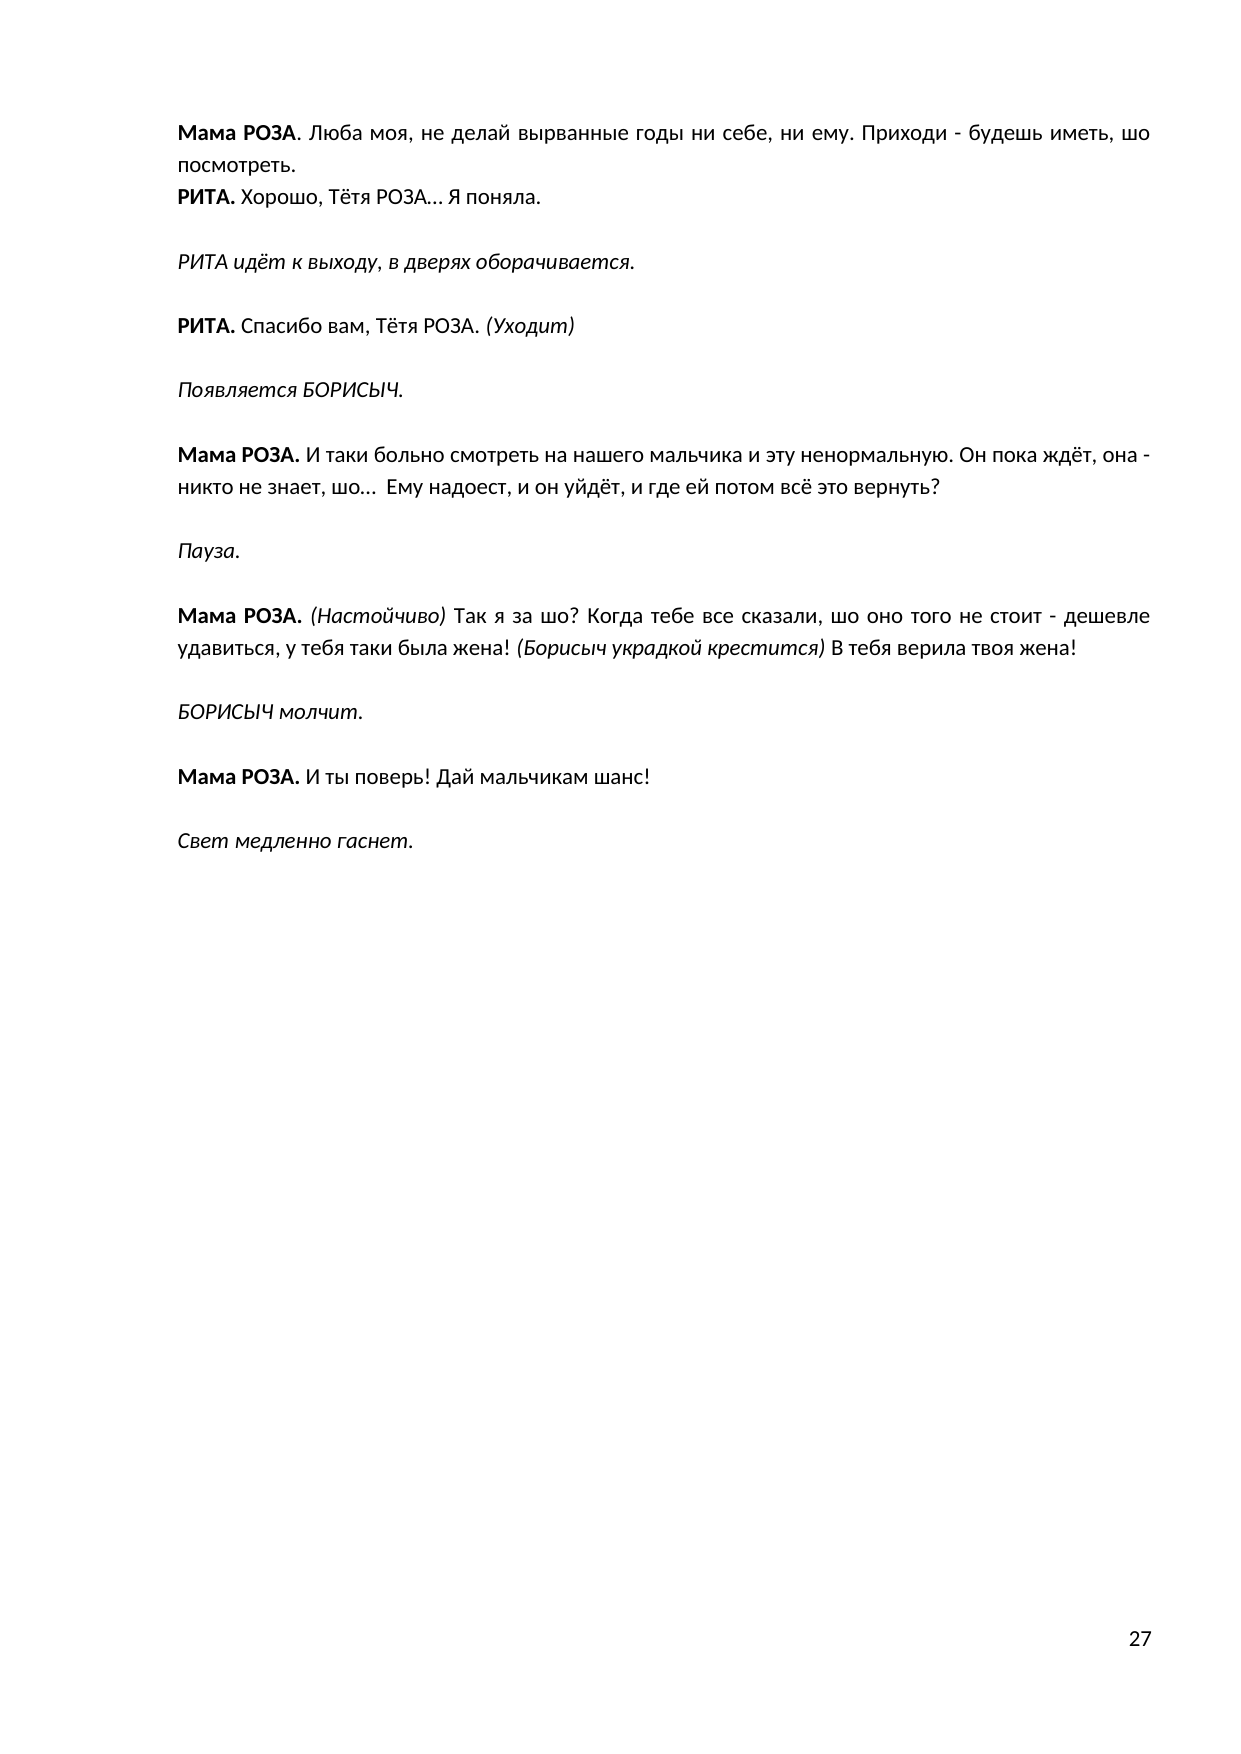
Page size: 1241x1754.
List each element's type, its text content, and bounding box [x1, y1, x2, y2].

text РИТА идёт к выходу, в дверях оборачивается. [177, 247, 1152, 275]
text Мама РОЗА. Люба моя, не делай вырванные годы ни себе, ни ему. Приходи - будешь иметь, шо посмотреть. [177, 118, 1152, 178]
text Свет медленно гаснет. [177, 826, 1152, 854]
text Пауза. [177, 537, 1152, 564]
text Мама РОЗА. (Настойчиво) Так я за шо? Когда тебе все сказали, шо оно того не стоит - дешевле удавиться, у тебя таки была жена! (Борисыч украдкой крестится) В тебя верила твоя жена! [177, 601, 1152, 661]
text РИТА. Спасибо вам, Тётя РОЗА. (Уходит) [177, 311, 1152, 339]
text Мама РОЗА. И таки больно смотреть на нашего мальчика и эту ненормальную. Он пока ждёт, она - никто не знает, шо… Ему надоест, и он уйдёт, и где ей потом всё это вернуть? [177, 440, 1152, 500]
text Появляется БОРИСЫЧ. [177, 376, 1152, 404]
text Мама РОЗА. И ты поверь! Дай мальчикам шанс! [177, 762, 1152, 790]
text РИТА. Хорошо, Тётя РОЗА… Я поняла. [177, 182, 1152, 211]
text БОРИСЫЧ молчит. [177, 697, 1152, 726]
